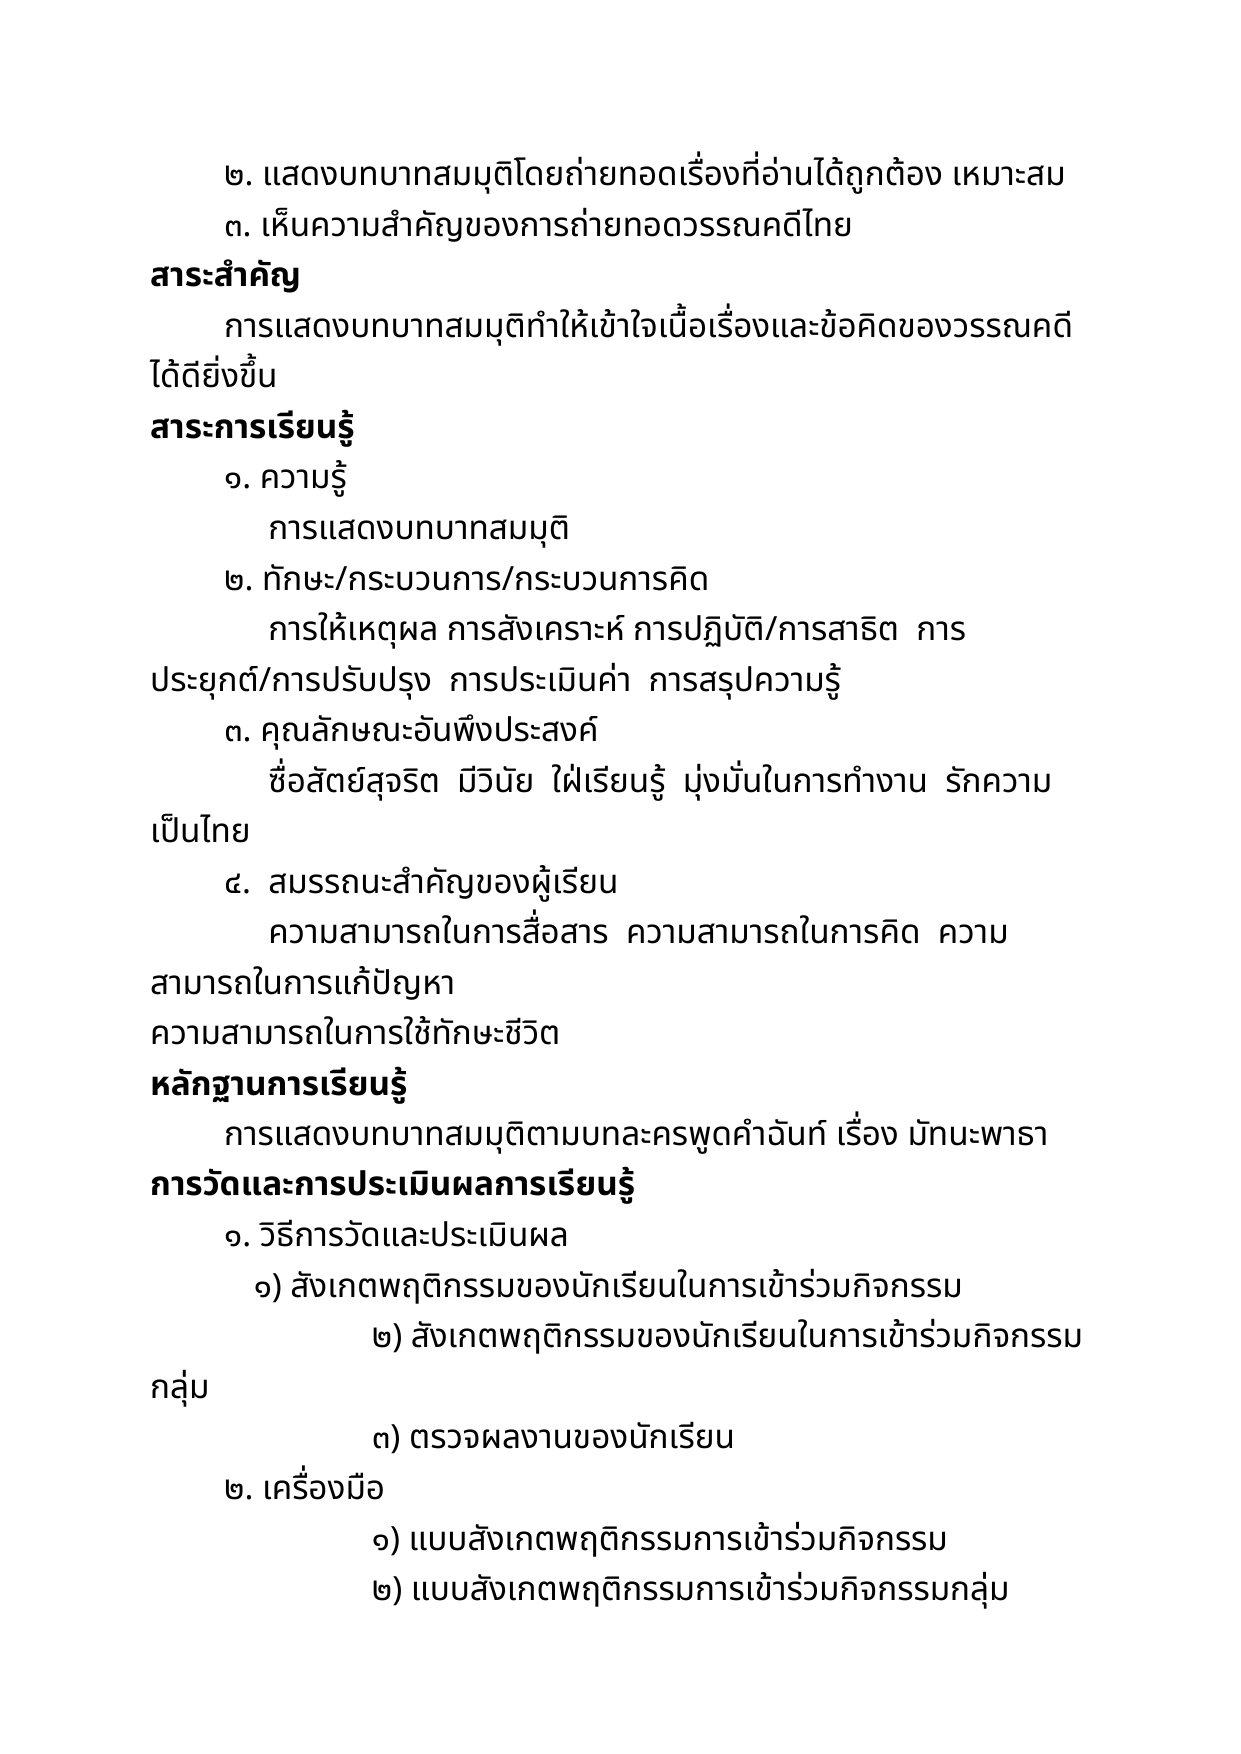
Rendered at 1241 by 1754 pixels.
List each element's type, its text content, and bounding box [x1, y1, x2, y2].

text  การแสดงบทบาทสมมุติ [150, 504, 1090, 554]
text ๑) สังเกตพฤติกรรมของนักเรียนในการเข้าร่วมกิจกรรม [150, 1261, 1090, 1312]
text ๒. ทักษะ/กระบวนการ/กระบวนการคิด [150, 554, 1090, 605]
text หลักฐานการเรียนรู้ [150, 1059, 1090, 1110]
text การวัดและการประเมินผลการเรียนรู้ [150, 1160, 1090, 1211]
text ๑. ความรู้ [150, 453, 1090, 504]
text ซื่อสัตย์สุจริต มีวินัย ใฝ่เรียนรู้ มุ่งมั่นในการทำงาน รักความเป็นไทย [150, 757, 1090, 858]
text ๓. เห็นความสำคัญของการถ่ายทอดวรรณคดีไทย [150, 201, 1090, 251]
text ๓) ตรวจผลงานของนักเรียน [150, 1413, 1090, 1464]
text ๑. วิธีการวัดและประเมินผล [150, 1211, 1090, 1261]
text ความสามารถในการใช้ทักษะชีวิต [150, 1009, 1090, 1059]
text ๓. คุณลักษณะอันพึงประสงค์ [150, 706, 1090, 757]
text ๔. สมรรถนะสำคัญของผู้เรียน [150, 858, 1090, 908]
text ๒. แสดงบทบาทสมมุติโดยถ่ายทอดเรื่องที่อ่านได้ถูกต้อง เหมาะสม [150, 150, 1090, 201]
text สาระสำคัญ การแสดงบทบาทสมมุติทำให้เข้าใจเนื้อเรื่องและข้อคิดของวรรณคดีได้ดียิ่งขึ้น สาระการเรียนรู้ [150, 251, 1090, 453]
text ความสามารถในการสื่อสาร ความสามารถในการคิด ความสามารถในการแก้ปัญหา [150, 908, 1090, 1009]
text ๑) แบบสังเกตพฤติกรรมการเข้าร่วมกิจกรรม [150, 1514, 1090, 1565]
text การแสดงบทบาทสมมุติตามบทละครพูดคำฉันท์ เรื่อง มัทนะพาธา [150, 1110, 1090, 1160]
text ๒) สังเกตพฤติกรรมของนักเรียนในการเข้าร่วมกิจกรรมกลุ่ม [150, 1312, 1090, 1413]
text ๒) แบบสังเกตพฤติกรรมการเข้าร่วมกิจกรรมกลุ่ม [150, 1565, 1090, 1616]
text การให้เหตุผล การสังเคราะห์ การปฏิบัติ/การสาธิต การประยุกต์/การปรับปรุง การประเมินค่า การสรุปความรู้ [150, 605, 1090, 706]
text ๒. เครื่องมือ [150, 1464, 1090, 1514]
